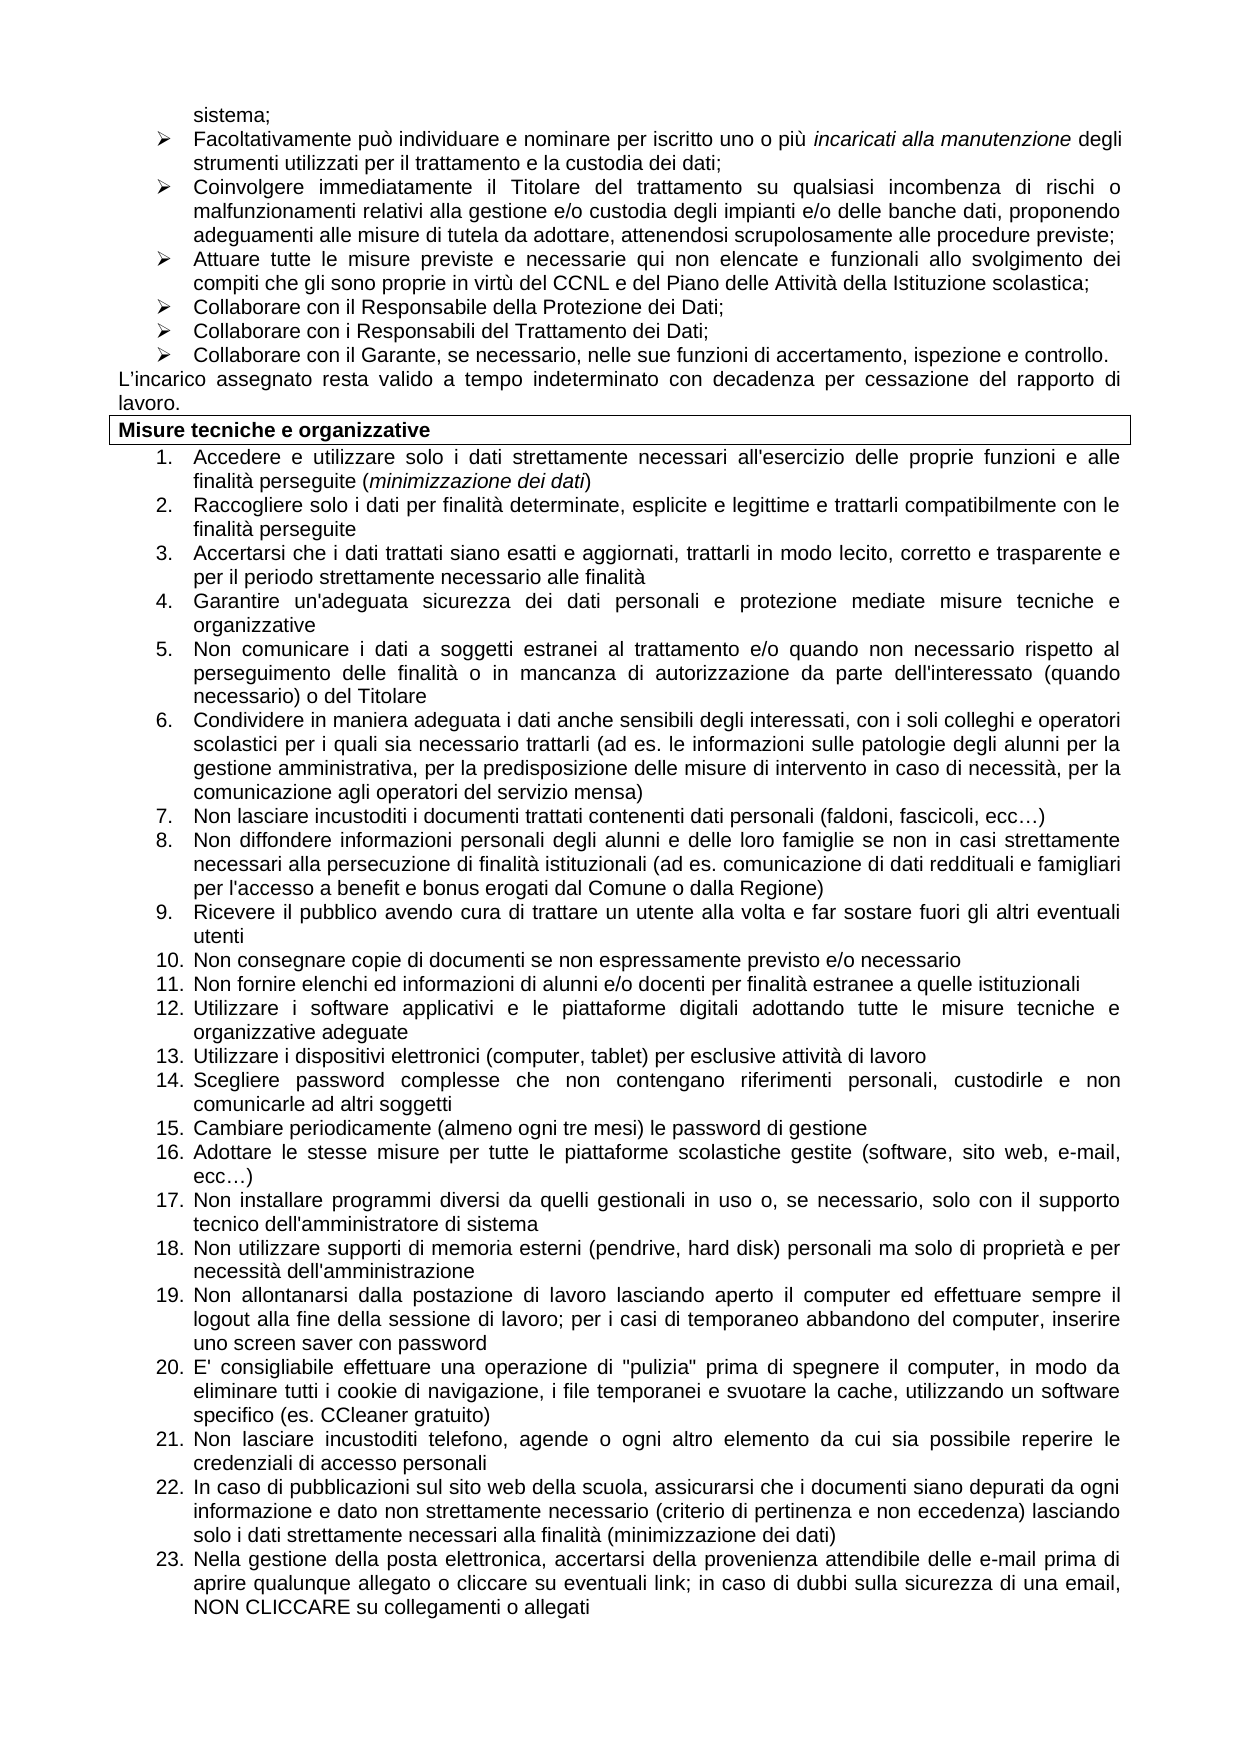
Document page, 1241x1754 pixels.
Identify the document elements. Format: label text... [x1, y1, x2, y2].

list Nella gestione della posta elettronica, accertarsi della provenienza attendibile delle e-mail prima di aprire qualunque allegato o cliccare su eventuali link; in caso di dubbi sulla sicurezza di una email, NON CLICCARE su collegamenti o allegati [156, 1547, 1122, 1619]
list Accertarsi che i dati trattati siano esatti e aggiornati, trattarli in modo lecito, corretto e trasparente e per il periodo strettamente necessario alle finalità [156, 541, 1122, 588]
list Utilizzare i dispositivi elettronici (computer, tablet) per esclusive attività di lavoro [156, 1044, 1122, 1068]
list Collaborare con i Responsabili del Trattamento dei Dati; [156, 318, 1122, 343]
list Collaborare con il Responsabile della Protezione dei Dati; [156, 294, 1122, 318]
list Non consegnare copie di documenti se non espressamente previsto e/o necessario [156, 948, 1122, 972]
list Attuare tutte le misure previste e necessarie qui non elencate e funzionali allo svolgimento dei compiti che gli sono proprie in virtù del CCNL e del Piano delle Attività della Istituzione scolastica; [156, 246, 1122, 294]
list Ricevere il pubblico avendo cura di trattare un utente alla volta e far sostare fuori gli altri eventuali utenti [156, 900, 1122, 948]
list Accedere e utilizzare solo i dati strettamente necessari all'esercizio delle proprie funzioni e alle finalità perseguite (minimizzazione dei dati) [156, 445, 1122, 493]
list In caso di pubblicazioni sul sito web della scuola, assicurarsi che i documenti siano depurati da ogni informazione e dato non strettamente necessario (criterio di pertinenza e non eccedenza) lasciando solo i dati strettamente necessari alla finalità (minimizzazione dei dati) [156, 1475, 1122, 1547]
list Non diffondere informazioni personali degli alunni e delle loro famiglie se non in casi strettamente necessari alla persecuzione di finalità istituzionali (ad es. comunicazione di dati reddituali e famigliari per l'accesso a benefit e bonus erogati dal Comune o dalla Regione) [156, 828, 1122, 900]
list Non fornire elenchi ed informazioni di alunni e/o docenti per finalità estranee a quelle istituzionali [156, 972, 1122, 996]
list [156, 102, 1122, 126]
text L’incarico assegnato resta valido a tempo indeterminato con decadenza per cessazione del rapporto di lavoro. [118, 367, 1122, 414]
list Non lasciare incustoditi telefono, agende o ogni altro elemento da cui sia possibile reperire le credenziali di accesso personali [156, 1427, 1122, 1475]
list Utilizzare i software applicativi e le piattaforme digitali adottando tutte le misure tecniche e organizzative adeguate [156, 996, 1122, 1044]
list Non utilizzare supporti di memoria esterni (pendrive, hard disk) personali ma solo di proprietà e per necessità dell'amministrazione [156, 1235, 1122, 1283]
list E' consigliabile effettuare una operazione di "pulizia" prima di spegnere il computer, in modo da eliminare tutti i cookie di navigazione, i file temporanei e svuotare la cache, utilizzando un software specifico (es. CCleaner gratuito) [156, 1355, 1122, 1427]
text Misure tecniche e organizzative [110, 416, 1130, 444]
list Facoltativamente può individuare e nominare per iscritto uno o più incaricati alla manutenzione degli strumenti utilizzati per il trattamento e la custodia dei dati; [156, 126, 1122, 174]
list Non installare programmi diversi da quelli gestionali in uso o, se necessario, solo con il supporto tecnico dell'amministratore di sistema [156, 1187, 1122, 1235]
list Collaborare con il Garante, se necessario, nelle sue funzioni di accertamento, ispezione e controllo. [156, 343, 1122, 367]
list Raccogliere solo i dati per finalità determinate, esplicite e legittime e trattarli compatibilmente con le finalità perseguite [156, 493, 1122, 541]
list Non comunicare i dati a soggetti estranei al trattamento e/o quando non necessario rispetto al perseguimento delle finalità o in mancanza di autorizzazione da parte dell'interessato (quando necessario) o del Titolare [156, 636, 1122, 708]
list Condividere in maniera adeguata i dati anche sensibili degli interessati, con i soli colleghi e operatori scolastici per i quali sia necessario trattarli (ad es. le informazioni sulle patologie degli alunni per la gestione amministrativa, per la predisposizione delle misure di intervento in caso di necessità, per la comunicazione agli operatori del servizio mensa) [156, 708, 1122, 804]
list Garantire un'adeguata sicurezza dei dati personali e protezione mediate misure tecniche e organizzative [156, 588, 1122, 636]
list Scegliere password complesse che non contengano riferimenti personali, custodirle e non comunicarle ad altri soggetti [156, 1068, 1122, 1116]
list Non allontanarsi dalla postazione di lavoro lasciando aperto il computer ed effettuare sempre il logout alla fine della sessione di lavoro; per i casi di temporaneo abbandono del computer, inserire uno screen saver con password [156, 1283, 1122, 1355]
list Coinvolgere immediatamente il Titolare del trattamento su qualsiasi incombenza di rischi o malfunzionamenti relativi alla gestione e/o custodia degli impianti e/o delle banche dati, proponendo adeguamenti alle misure di tutela da adottare, attenendosi scrupolosamente alle procedure previste; [156, 174, 1122, 246]
list Adottare le stesse misure per tutte le piattaforme scolastiche gestite (software, sito web, e-mail, ecc…) [156, 1139, 1122, 1187]
list Non lasciare incustoditi i documenti trattati contenenti dati personali (faldoni, fascicoli, ecc…) [156, 804, 1122, 828]
list Cambiare periodicamente (almeno ogni tre mesi) le password di gestione [156, 1116, 1122, 1139]
